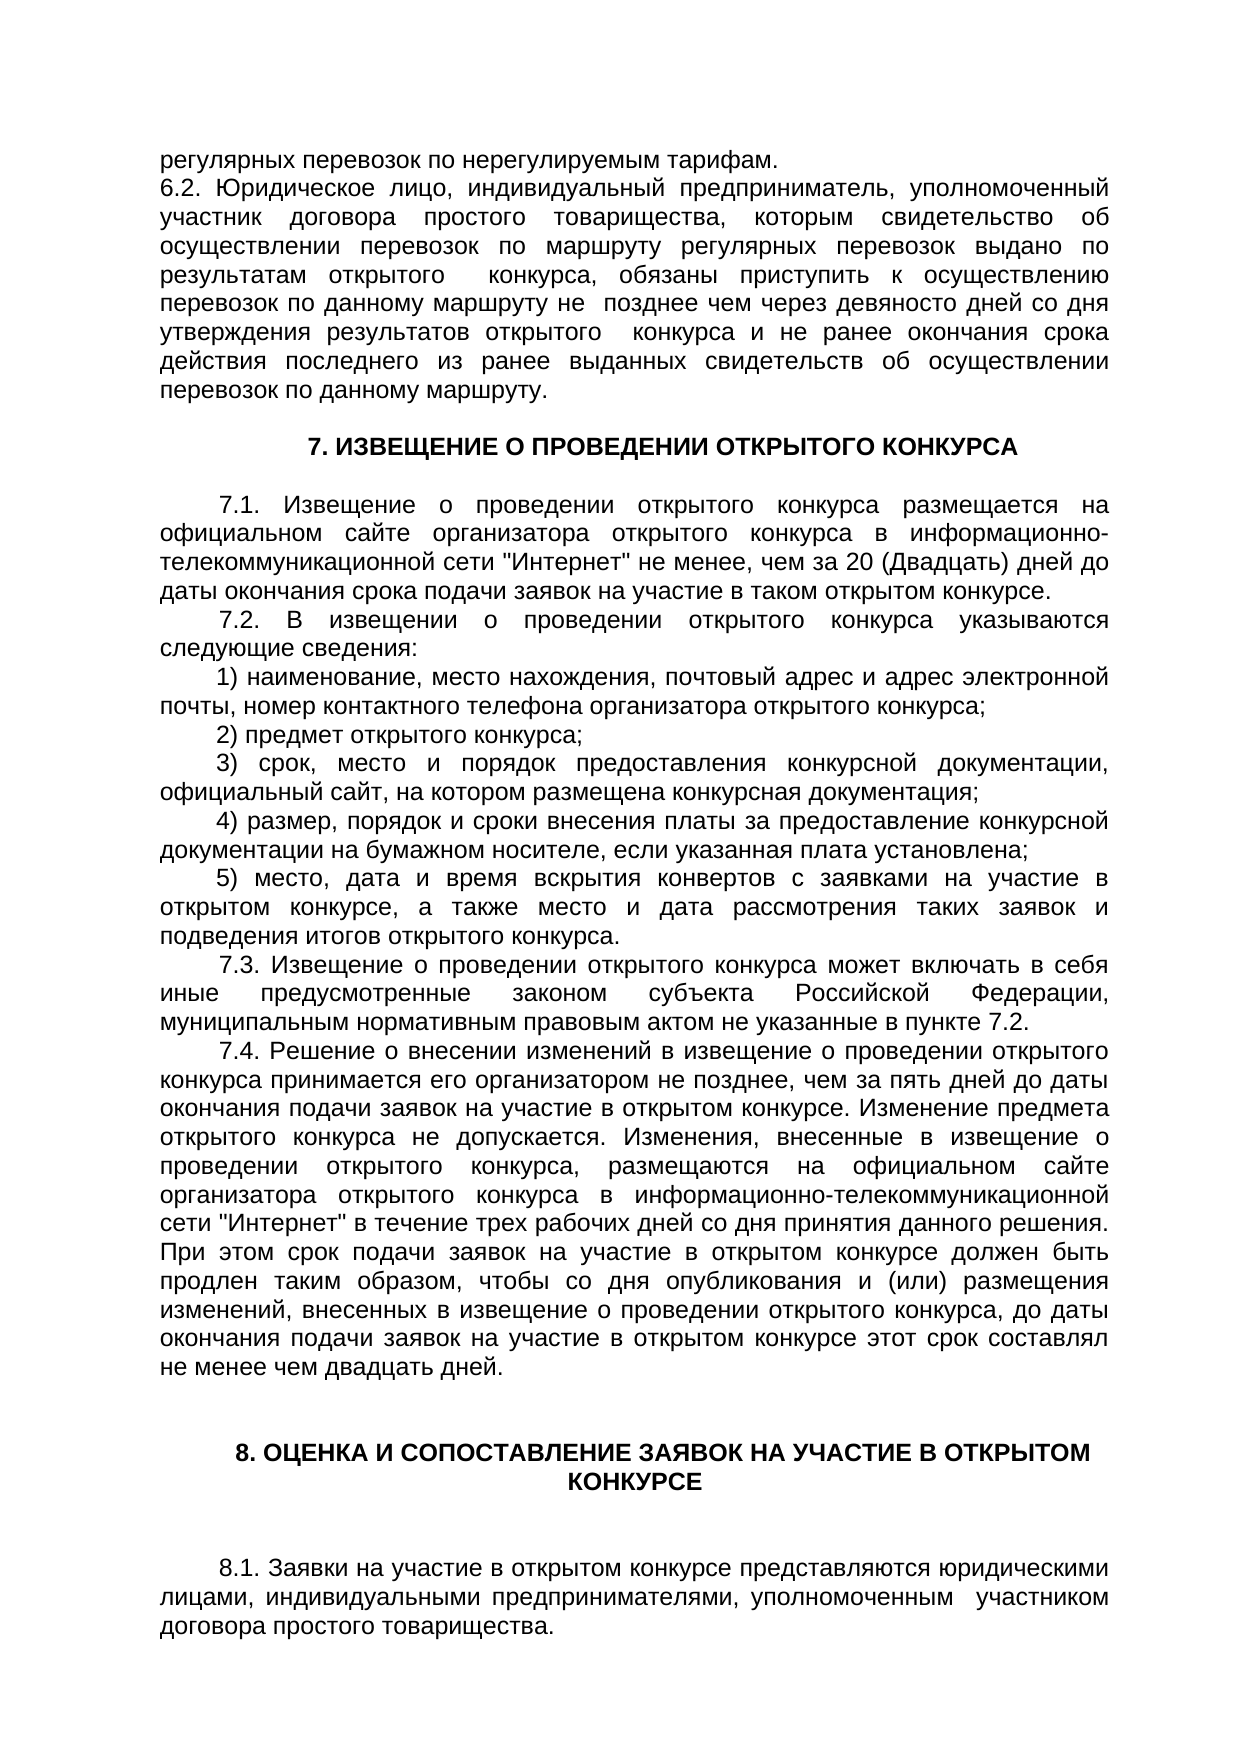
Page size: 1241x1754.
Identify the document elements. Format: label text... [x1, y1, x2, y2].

text 7. ИЗВЕЩЕНИЕ О ПРОВЕДЕНИИ ОТКРЫТОГО КОНКУРСА [159, 432, 1110, 461]
text 5) место, дата и время вскрытия конвертов с заявками на участие в открытом конкурсе, а также место и дата рассмотрения таких заявок и подведения итогов открытого конкурса. [159, 863, 1110, 949]
text 7.2. В извещении о проведении открытого конкурса указываются следующие сведения: [159, 604, 1110, 662]
text 1) наименование, место нахождения, почтовый адрес и адрес электронной почты, номер контактного телефона организатора открытого конкурса; [159, 662, 1110, 719]
text 7.1. Извещение о проведении открытого конкурса размещается на официальном сайте организатора открытого конкурса в информационно-телекоммуникационной сети "Интернет" не менее, чем за 20 (Двадцать) дней до даты окончания срока подачи заявок на участие в таком открытом конкурсе. [159, 489, 1110, 604]
text регулярных перевозок по нерегулируемым тарифам. [159, 144, 1110, 173]
text 8.1. Заявки на участие в открытом конкурсе представляются юридическими лицами, индивидуальными предпринимателями, уполномоченным участником договора простого товарищества. [159, 1553, 1110, 1639]
text 7.4. Решение о внесении изменений в извещение о проведении открытого конкурса принимается его организатором не позднее, чем за пять дней до даты окончания подачи заявок на участие в открытом конкурсе. Изменение предмета открытого конкурса не допускается. Изменения, внесенные в извещение о проведении открытого конкурса, размещаются на официальном сайте организатора открытого конкурса в информационно-телекоммуникационной сети "Интернет" в течение трех рабочих дней со дня принятия данного решения. При этом срок подачи заявок на участие в открытом конкурсе должен быть продлен таким образом, чтобы со дня опубликования и (или) размещения изменений, внесенных в извещение о проведении открытого конкурса, до даты окончания подачи заявок на участие в открытом конкурсе этот срок составлял не менее чем двадцать дней. [159, 1036, 1110, 1381]
text 6.2. Юридическое лицо, индивидуальный предприниматель, уполномоченный участник договора простого товарищества, которым свидетельство об осуществлении перевозок по маршруту регулярных перевозок выдано по результатам открытого конкурса, обязаны приступить к осуществлению перевозок по данному маршруту не позднее чем через девяносто дней со дня утверждения результатов открытого конкурса и не ранее окончания срока действия последнего из ранее выданных свидетельств об осуществлении перевозок по данному маршруту. [159, 173, 1110, 403]
text 2) предмет открытого конкурса; [159, 719, 1110, 748]
text 7.3. Извещение о проведении открытого конкурса может включать в себя иные предусмотренные законом субъекта Российской Федерации, муниципальным нормативным правовым актом не указанные в пункте 7.2. [159, 949, 1110, 1036]
text 3) срок, место и порядок предоставления конкурсной документации, официальный сайт, на котором размещена конкурсная документация; [159, 748, 1110, 806]
text 4) размер, порядок и сроки внесения платы за предоставление конкурсной документации на бумажном носителе, если указанная плата установлена; [159, 806, 1110, 863]
text 8. ОЦЕНКА И СОПОСТАВЛЕНИЕ ЗАЯВОК НА УЧАСТИЕ В ОТКРЫТОМ КОНКУРСЕ [159, 1438, 1110, 1496]
